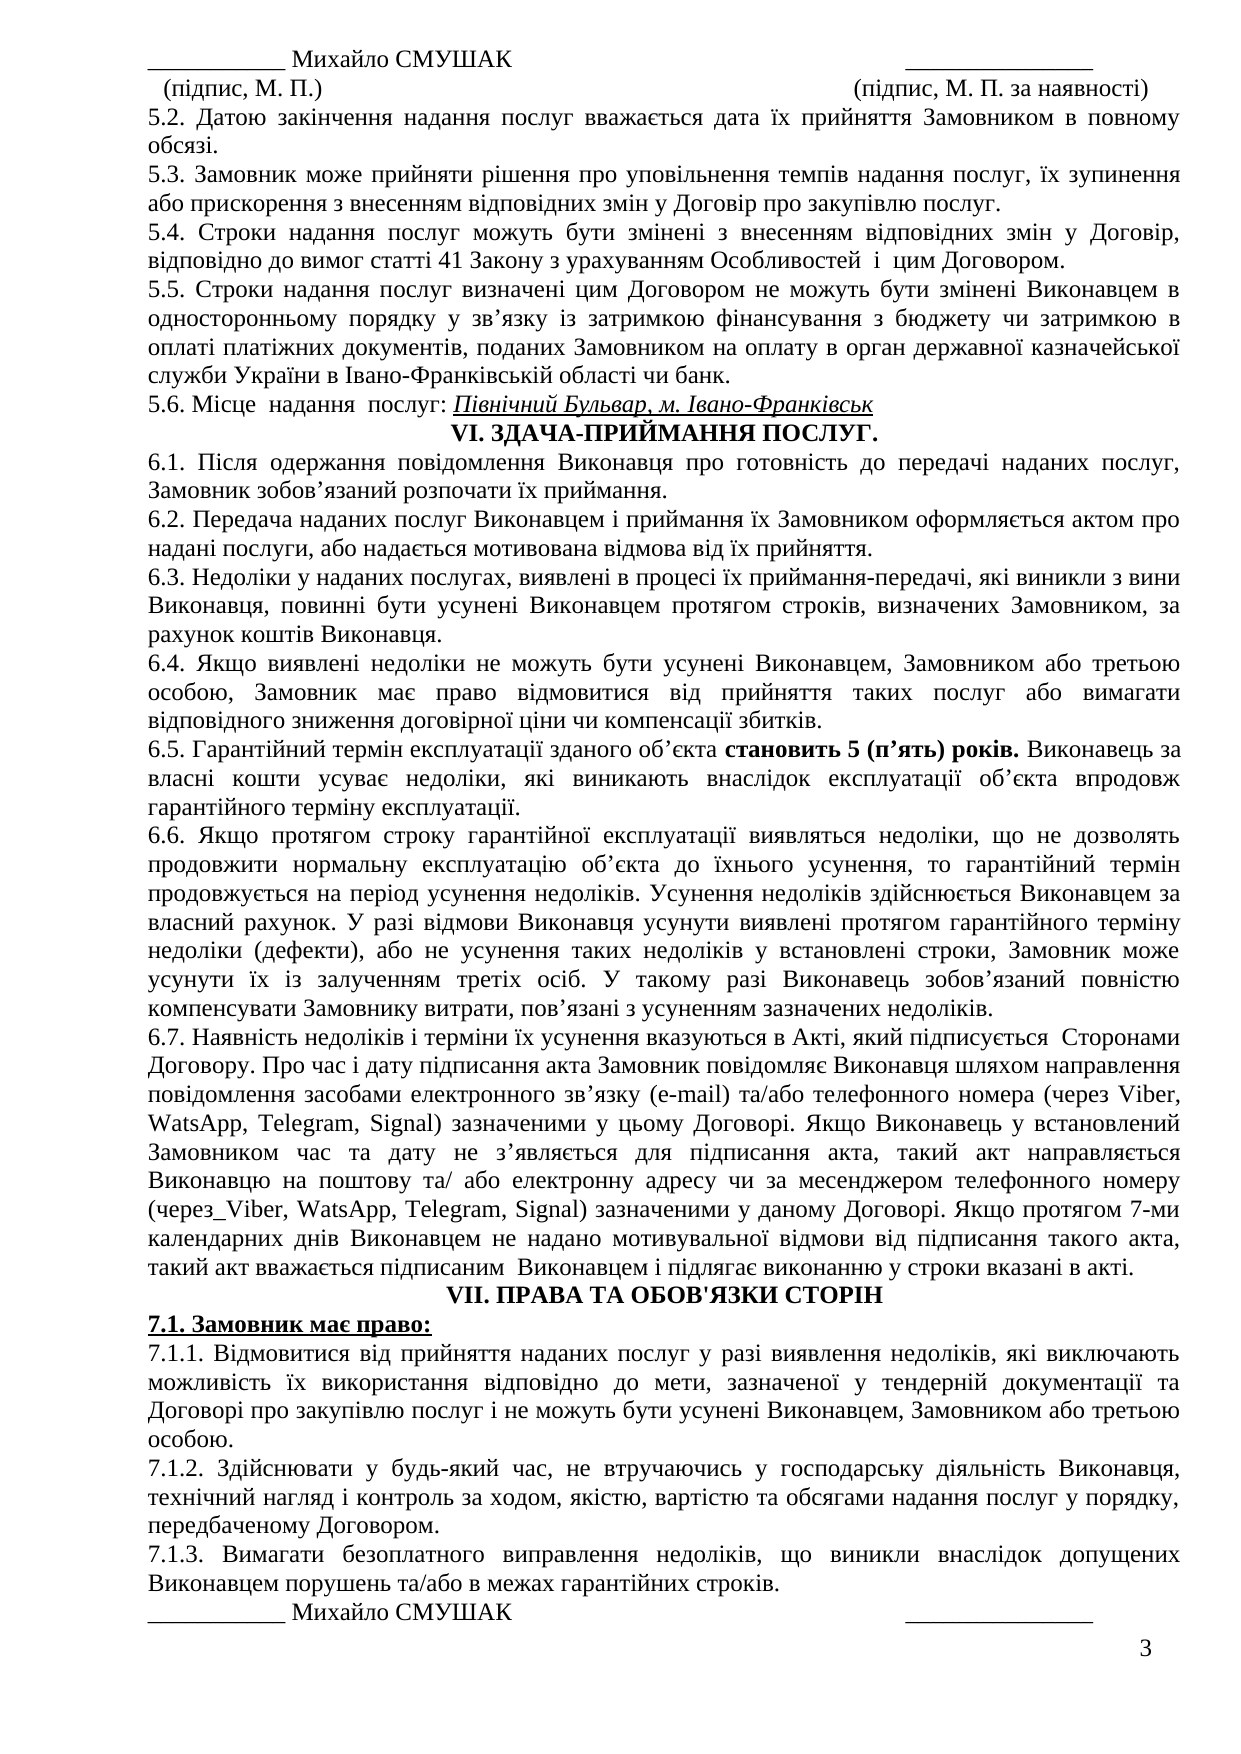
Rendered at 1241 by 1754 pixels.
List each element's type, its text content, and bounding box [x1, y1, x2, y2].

text ___________ Михайло СМУШАК _______________ [148, 1597, 1181, 1626]
text 5.5. Строки надання послуг визначені цим Договором не можуть бути змінені Виконавцем в односторонньому порядку у зв’язку із затримкою фінансування з бюджету чи затримкою в оплаті платіжних документів, поданих Замовником на оплату в орган державної казначейської служби України в Івано-Франківській області чи банк. [148, 274, 1181, 389]
text 6.3. Недоліки у наданих послугах, виявлені в процесі їх приймання-передачі, які виникли з вини Виконавця, повинні бути усунені Виконавцем протягом строків, визначених Замовником, за рахунок коштів Виконавця. [148, 562, 1181, 648]
text 5.3. Замовник може прийняти рішення про уповільнення темпів надання послуг, їх зупинення або прискорення з внесенням відповідних змін у Договір про закупівлю послуг. [148, 159, 1181, 217]
text (підпис, М. П.) (підпис, М. П. за наявності) [148, 73, 1152, 102]
text 7.1.2. Здійснювати у будь-який час, не втручаючись у господарську діяльність Виконавця, технічний нагляд і контроль за ходом, якістю, вартістю та обсягами надання послуг у порядку, передбаченому Договором. [148, 1453, 1181, 1539]
text 7.1.3. Вимагати безоплатного виправлення недоліків, що виникли внаслідок допущених Виконавцем порушень та/або в межах гарантійних строків. [148, 1539, 1181, 1597]
text 6.6. Якщо протягом строку гарантійної експлуатації виявляться недоліки, що не дозволять продовжити нормальну експлуатацію об’єкта до їхнього усунення, то гарантійний термін продовжується на період усунення недоліків. Усунення недоліків здійснюється Виконавцем за власний рахунок. У разі відмови Виконавця усунути виявлені протягом гарантійного терміну недоліки (дефекти), або не усунення таких недоліків у встановлені строки, Замовник може усунути їх із залученням третіх осіб. У такому разі Виконавець зобов’язаний повністю компенсувати Замовнику витрати, пов’язані з усуненням зазначених недоліків. [148, 821, 1181, 1022]
text VIІ. ПРАВА ТА ОБОВ'ЯЗКИ СТОРІН [148, 1281, 1181, 1309]
text ___________ Михайло СМУШАК _______________ [148, 44, 1181, 73]
text 6.2. Передача наданих послуг Виконавцем і приймання їх Замовником оформляється актом про надані послуги, або надається мотивована відмова від їх прийняття. [148, 504, 1181, 562]
text 7.1.1. Відмовитися від прийняття наданих послуг у разі виявлення недоліків, які виключають можливість їх використання відповідно до мети, зазначеної у тендерній документації та Договорі про закупівлю послуг і не можуть бути усунені Виконавцем, Замовником або третьою особою. [148, 1338, 1181, 1453]
text 6.5. Гарантійний термін експлуатації зданого об’єкта становить 5 (п’ять) років. Виконавець за власні кошти усуває недоліки, які виникають внаслідок експлуатації об’єкта впродовж гарантійного терміну експлуатації. [148, 734, 1181, 821]
text 7.1. Замовник має право: [148, 1309, 1181, 1338]
text 5.6. Місце надання послуг: Північний Бульвар, м. Івано-Франківськ [148, 389, 1181, 418]
text 6.7. Наявність недоліків і терміни їх усунення вказуються в Акті, який підписується Сторонами Договору. Про час і дату підписання акта Замовник повідомляє Виконавця шляхом направлення повідомлення засобами електронного зв’язку (e-mail) та/або телефонного номера (через Viber, WatsApp, Telegram, Signal) зазначеними у цьому Договорі. Якщо Виконавець у встановлений Замовником час та дату не з’являється для підписання акта, такий акт направляється Виконавцю на поштову та/ або електронну адресу чи за месенджером телефонного номеру (через_Viber, WatsApp, Telegram, Signal) зазначеними у даному Договорі. Якщо протягом 7-ми календарних днів Виконавцем не надано мотивувальної відмови від підписання такого акта, такий акт вважається підписаним Виконавцем і підлягає виконанню у строки вказані в акті. [148, 1022, 1181, 1281]
text 6.4. Якщо виявлені недоліки не можуть бути усунені Виконавцем, Замовником або третьою особою, Замовник має право відмовитися від прийняття таких послуг або вимагати відповідного зниження договірної ціни чи компенсації збитків. [148, 648, 1181, 734]
text 5.2. Датою закінчення надання послуг вважається дата їх прийняття Замовником в повному обсязі. [148, 102, 1181, 159]
text VІ. ЗДАЧА-ПРИЙМАННЯ ПОСЛУГ. [148, 418, 1181, 447]
text 5.4. Строки надання послуг можуть бути змінені з внесенням відповідних змін у Договір, відповідно до вимог статті 41 Закону з урахуванням Особливостей і цим Договором. [148, 217, 1181, 274]
text 6.1. Після одержання повідомлення Виконавця про готовність до передачі наданих послуг, Замовник зобов’язаний розпочати їх приймання. [148, 447, 1181, 504]
